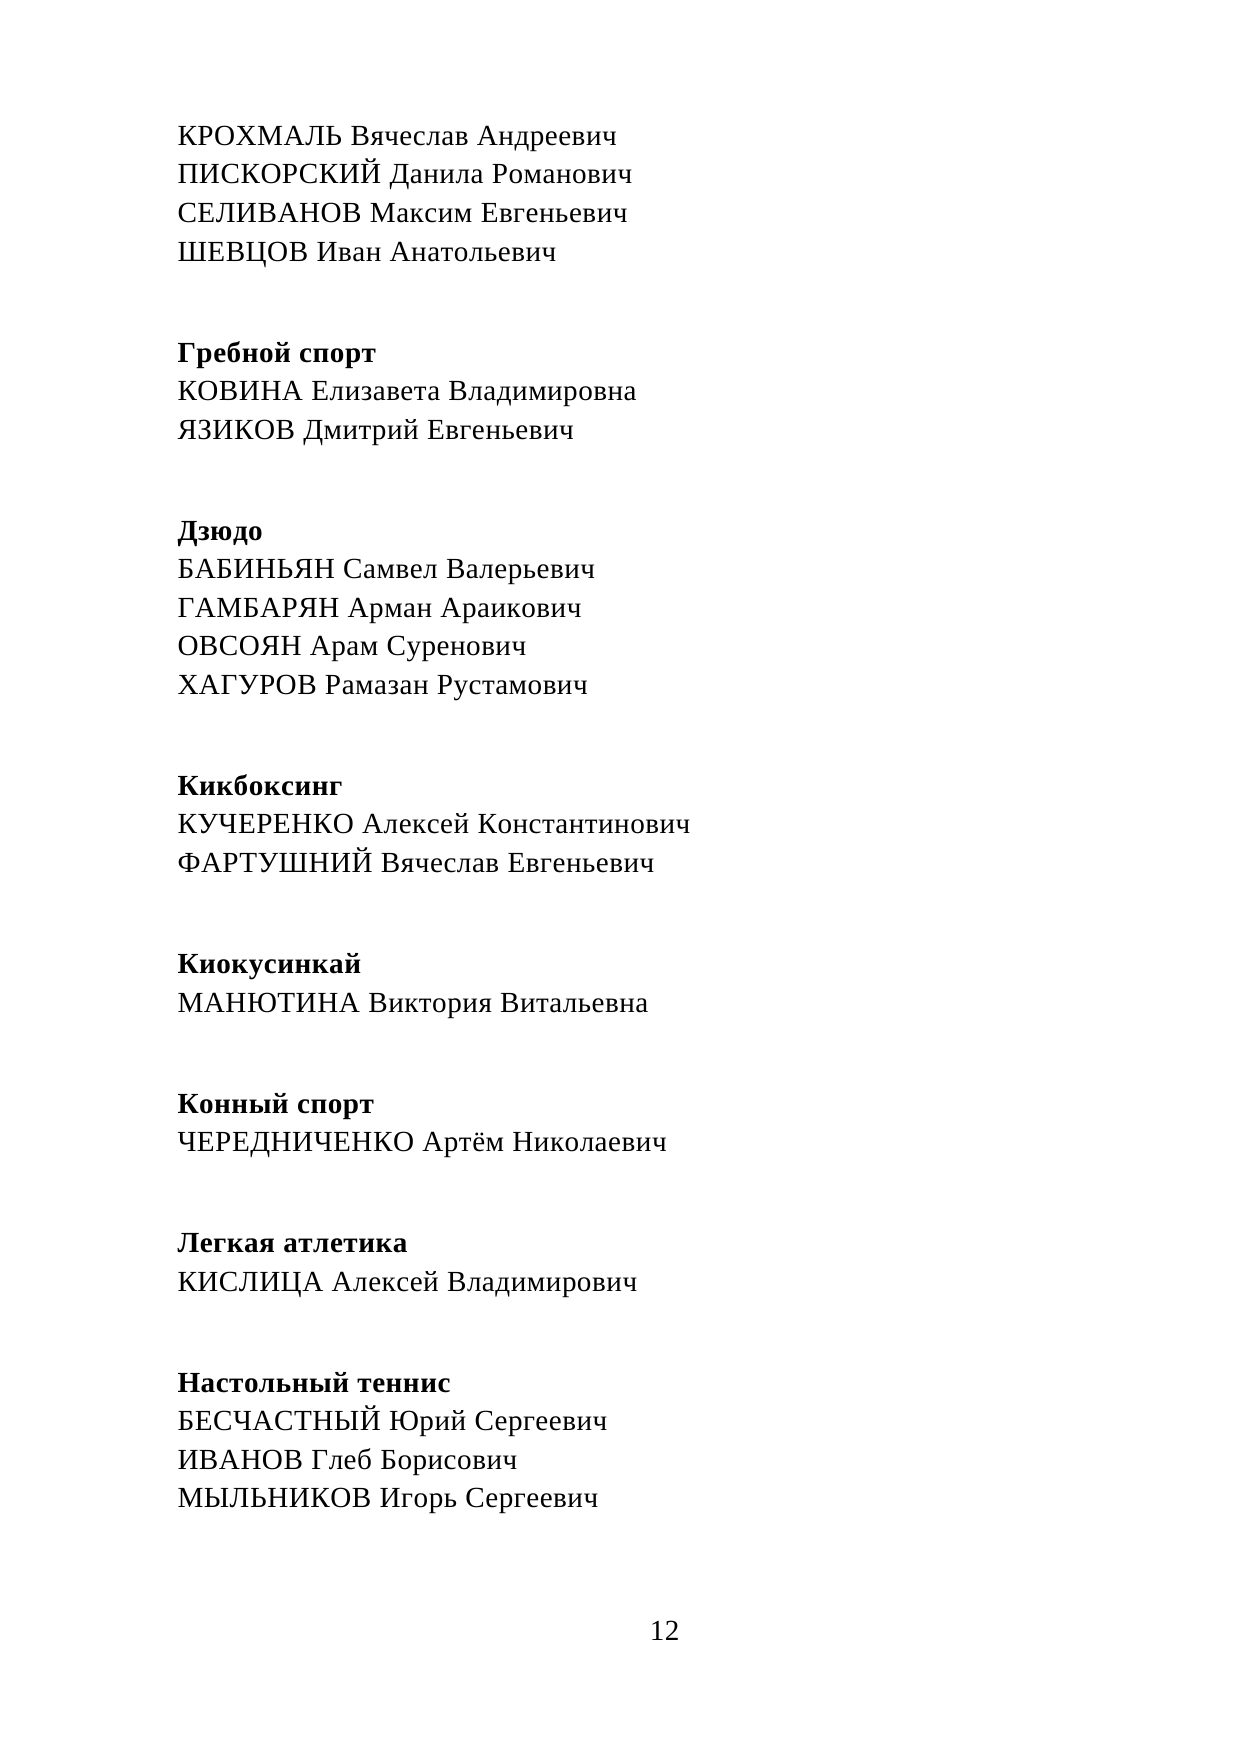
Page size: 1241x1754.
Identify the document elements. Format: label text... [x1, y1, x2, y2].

text МЫЛЬНИКОВ Игорь Сергеевич [177, 1481, 1152, 1514]
text Киокусинкай [177, 946, 1152, 980]
text ШЕВЦОВ Иван Анатольевич [177, 234, 1152, 267]
text ПИСКОРСКИЙ Данила Романович [177, 157, 1152, 190]
text ОВСОЯН Арам Суренович [177, 628, 1152, 662]
text Кикбоксинг [177, 768, 1152, 802]
text ЧЕРЕДНИЧЕНКО Артём Николаевич [177, 1124, 1152, 1158]
text ХАГУРОВ Рамазан Рустамович [177, 667, 1152, 701]
text Настольный теннис [177, 1365, 1152, 1398]
text ГАМБАРЯН Арман Араикович [177, 590, 1152, 623]
text КОВИНА Елизавета Владимировна [177, 373, 1152, 407]
text Конный спорт [177, 1086, 1152, 1119]
text СЕЛИВАНОВ Максим Евгеньевич [177, 195, 1152, 229]
text КУЧЕРЕНКО Алексей Константинович [177, 807, 1152, 840]
text Гребной спорт [177, 335, 1152, 368]
text ИВАНОВ Глеб Борисович [177, 1442, 1152, 1476]
text ЯЗИКОВ Дмитрий Евгеньевич [177, 412, 1152, 445]
text КИСЛИЦА Алексей Владимирович [177, 1264, 1152, 1297]
text БЕСЧАСТНЫЙ Юрий Сергеевич [177, 1403, 1152, 1437]
text ФАРТУШНИЙ Вячеслав Евгеньевич [177, 845, 1152, 879]
text Дзюдо [177, 513, 1152, 546]
text МАНЮТИНА Виктория Витальевна [177, 985, 1152, 1018]
text Легкая атлетика [177, 1225, 1152, 1259]
text КРОХМАЛЬ Вячеслав Андреевич [177, 118, 1152, 152]
text БАБИНЬЯН Самвел Валерьевич [177, 551, 1152, 585]
